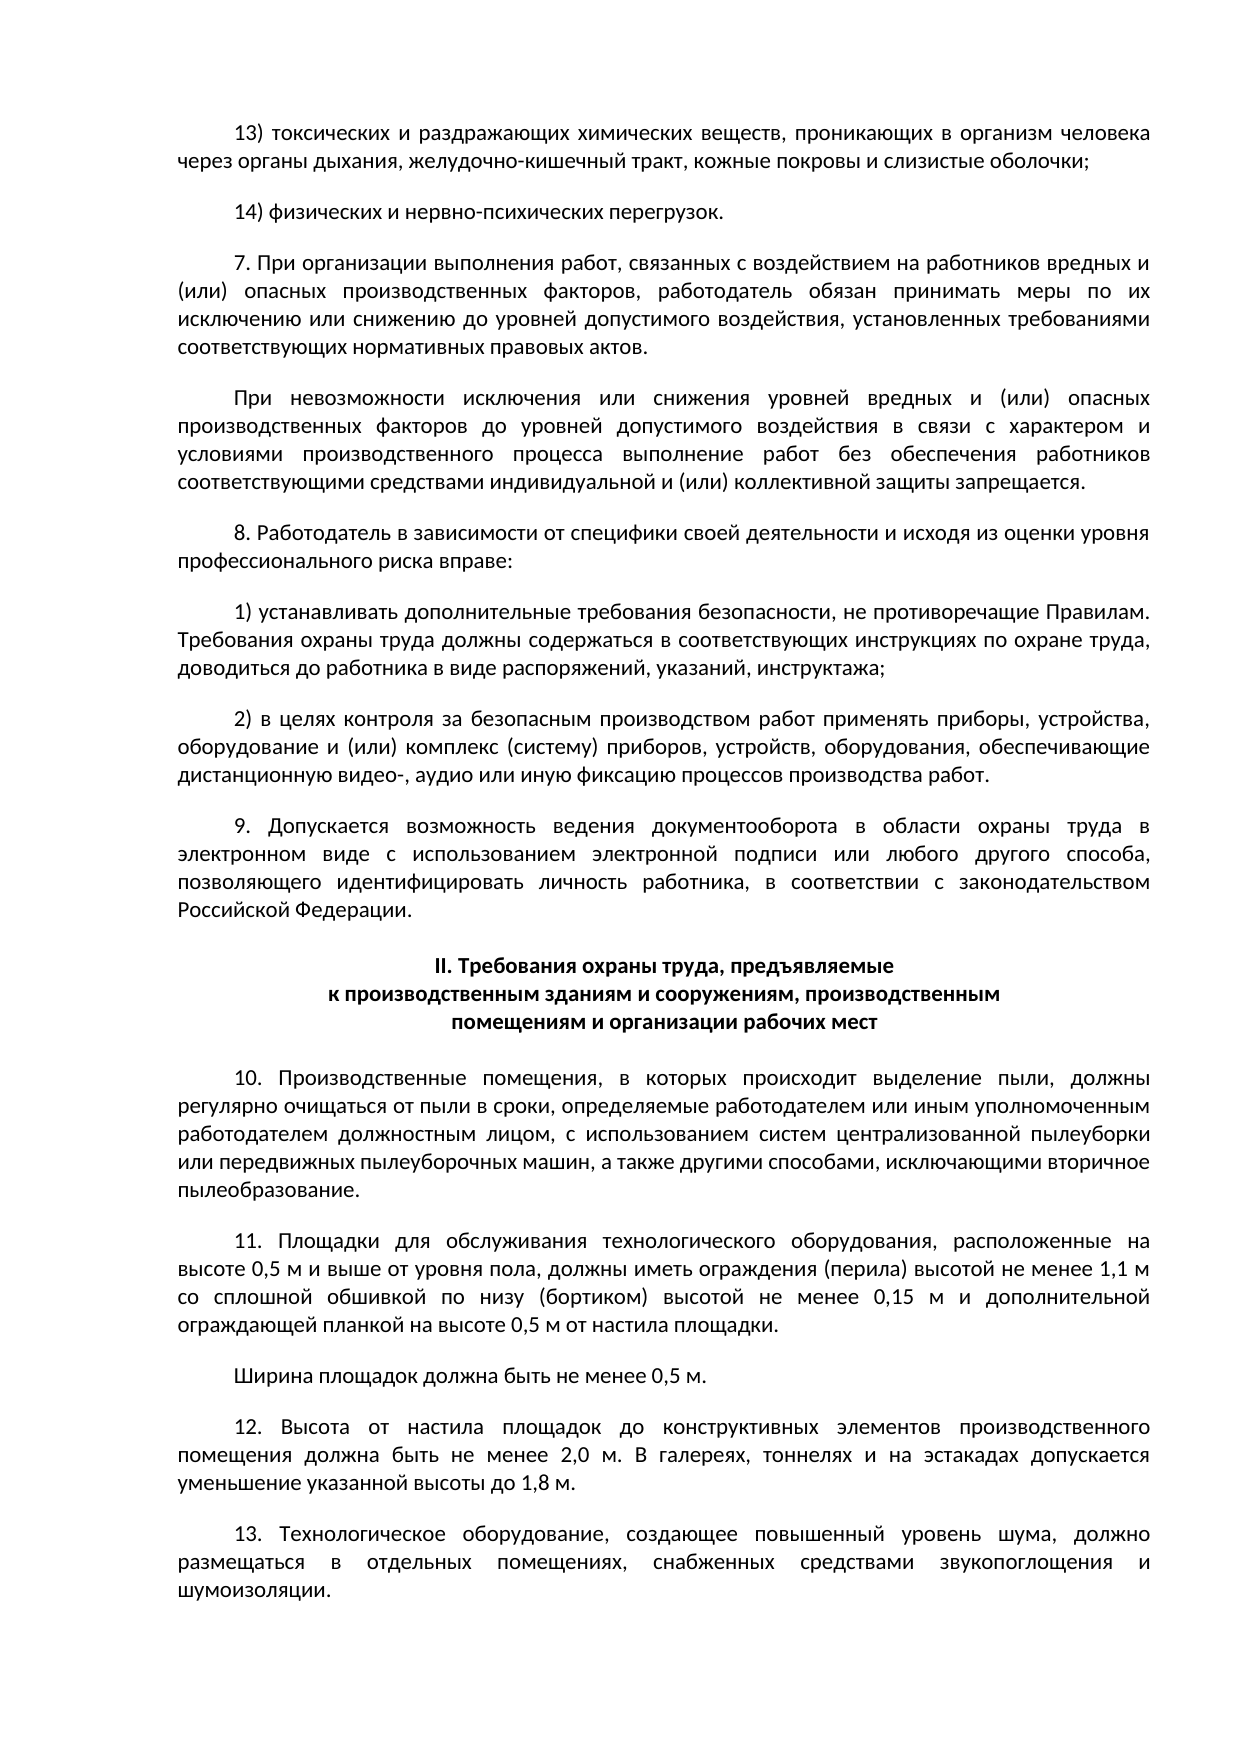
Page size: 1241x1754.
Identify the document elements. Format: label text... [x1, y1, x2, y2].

text 1) устанавливать дополнительные требования безопасности, не противоречащие Правилам. Требования охраны труда должны содержаться в соответствующих инструкциях по охране труда, доводиться до работника в виде распоряжений, указаний, инструктажа; [177, 597, 1152, 681]
text 14) физических и нервно-психических перегрузок. [177, 197, 1152, 225]
text 11. Площадки для обслуживания технологического оборудования, расположенные на высоте 0,5 м и выше от уровня пола, должны иметь ограждения (перила) высотой не менее 1,1 м со сплошной обшивкой по низу (бортиком) высотой не менее 0,15 м и дополнительной ограждающей планкой на высоте 0,5 м от настила площадки. [177, 1226, 1152, 1338]
title к производственным зданиям и сооружениям, производственным [177, 979, 1152, 1007]
text 13. Технологическое оборудование, создающее повышенный уровень шума, должно размещаться в отдельных помещениях, снабженных средствами звукопоглощения и шумоизоляции. [177, 1519, 1152, 1603]
title II. Требования охраны труда, предъявляемые [177, 951, 1152, 979]
text Ширина площадок должна быть не менее 0,5 м. [177, 1361, 1152, 1389]
text 12. Высота от настила площадок до конструктивных элементов производственного помещения должна быть не менее 2,0 м. В галереях, тоннелях и на эстакадах допускается уменьшение указанной высоты до 1,8 м. [177, 1412, 1152, 1496]
text 10. Производственные помещения, в которых происходит выделение пыли, должны регулярно очищаться от пыли в сроки, определяемые работодателем или иным уполномоченным работодателем должностным лицом, с использованием систем централизованной пылеуборки или передвижных пылеуборочных машин, а также другими способами, исключающими вторичное пылеобразование. [177, 1063, 1152, 1203]
title помещениям и организации рабочих мест [177, 1007, 1152, 1035]
text 9. Допускается возможность ведения документооборота в области охраны труда в электронном виде с использованием электронной подписи или любого другого способа, позволяющего идентифицировать личность работника, в соответствии с законодательством Российской Федерации. [177, 811, 1152, 923]
text При невозможности исключения или снижения уровней вредных и (или) опасных производственных факторов до уровней допустимого воздействия в связи с характером и условиями производственного процесса выполнение работ без обеспечения работников соответствующими средствами индивидуальной и (или) коллективной защиты запрещается. [177, 383, 1152, 495]
text 13) токсических и раздражающих химических веществ, проникающих в организм человека через органы дыхания, желудочно-кишечный тракт, кожные покровы и слизистые оболочки; [177, 118, 1152, 174]
text 7. При организации выполнения работ, связанных с воздействием на работников вредных и (или) опасных производственных факторов, работодатель обязан принимать меры по их исключению или снижению до уровней допустимого воздействия, установленных требованиями соответствующих нормативных правовых актов. [177, 248, 1152, 360]
text 8. Работодатель в зависимости от специфики своей деятельности и исходя из оценки уровня профессионального риска вправе: [177, 518, 1152, 574]
text 2) в целях контроля за безопасным производством работ применять приборы, устройства, оборудование и (или) комплекс (систему) приборов, устройств, оборудования, обеспечивающие дистанционную видео-, аудио или иную фиксацию процессов производства работ. [177, 704, 1152, 788]
